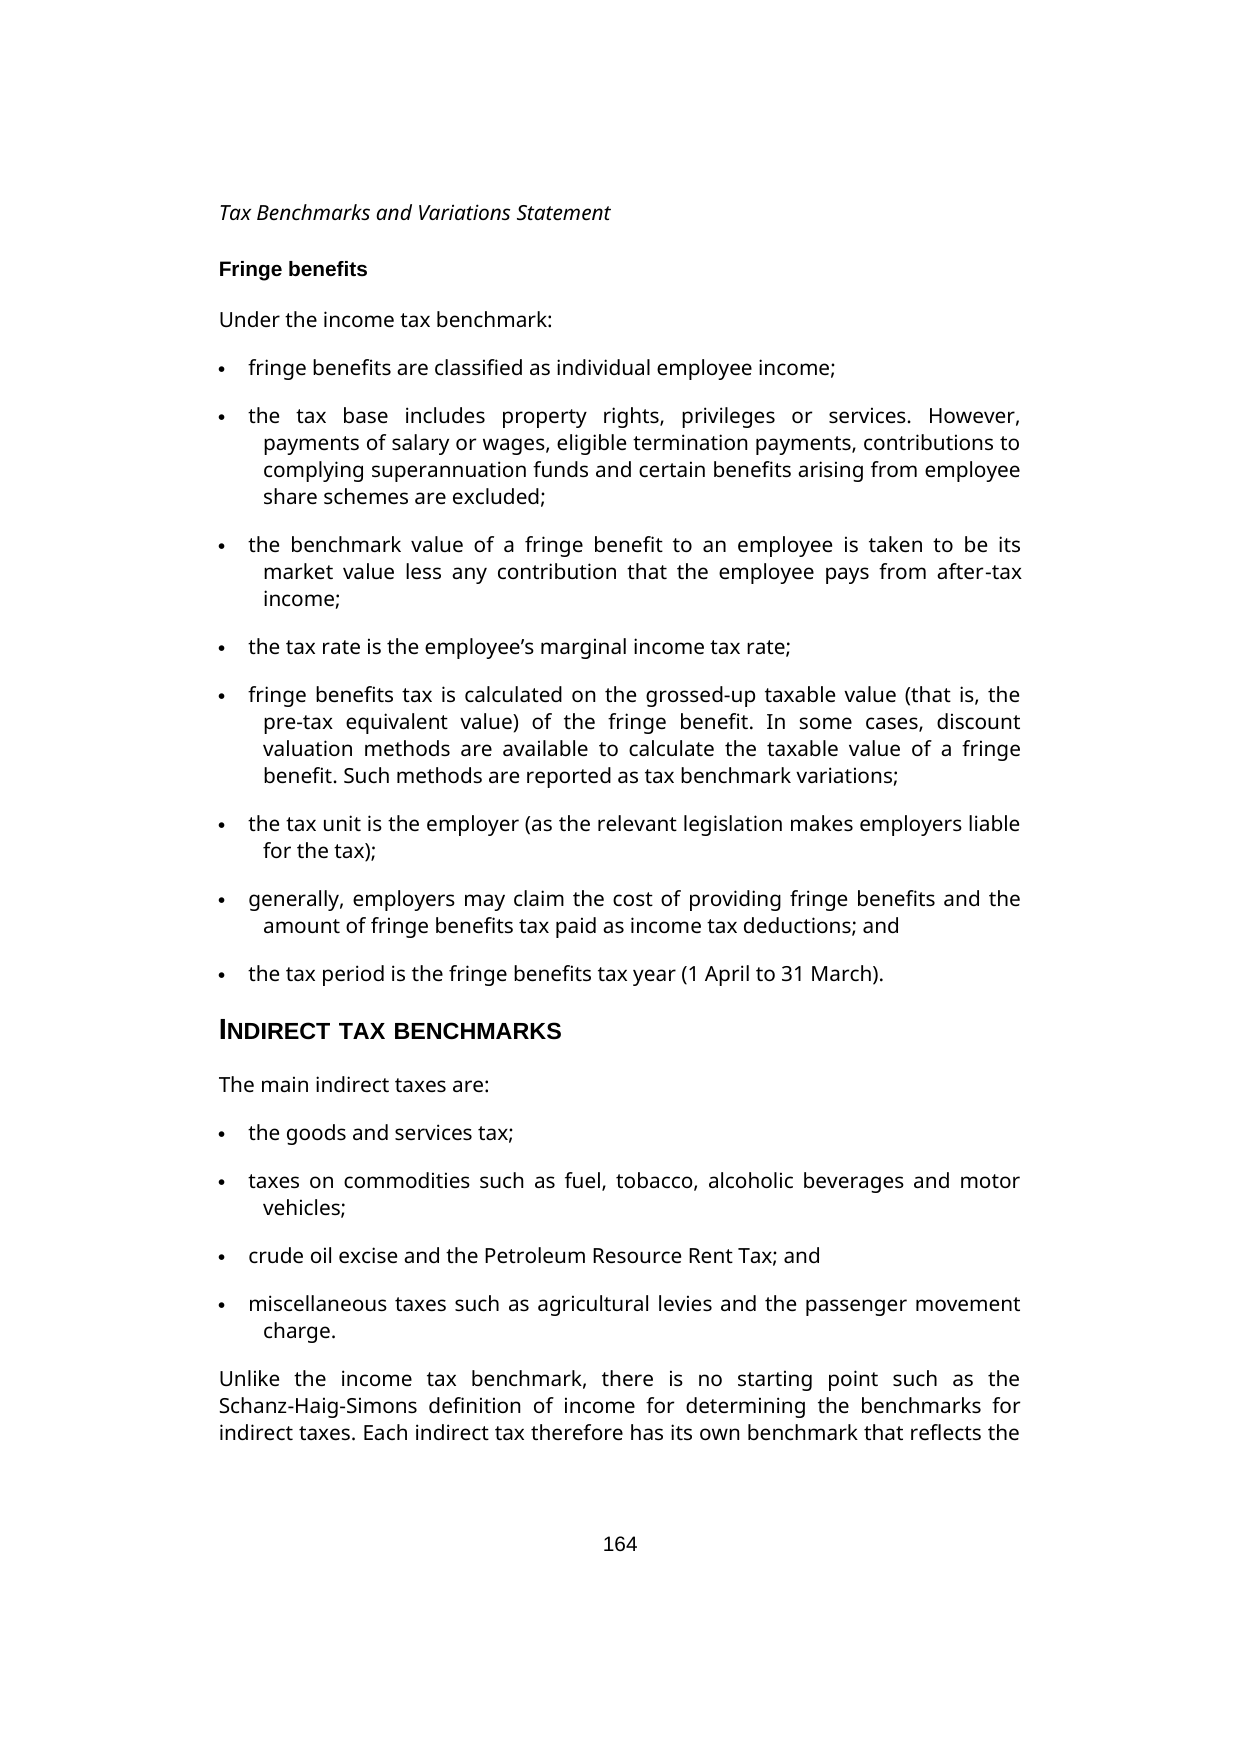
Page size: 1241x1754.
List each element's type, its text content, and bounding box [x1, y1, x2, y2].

text the goods and services tax; [218, 1118, 1022, 1146]
text taxes on commodities such as fuel, tobacco, alcoholic beverages and motor vehicles; [218, 1166, 1022, 1221]
text the tax rate is the employee’s marginal income tax rate; [218, 633, 1022, 660]
text the tax base includes property rights, privileges or services. However, payments of salary or wages, eligible termination payments, contributions to complying superannuation funds and certain benefits arising from employee share schemes are excluded; [218, 402, 1022, 510]
text fringe benefits are classified as individual employee income; [218, 354, 1022, 381]
subtitle Fringe benefits [218, 257, 1022, 281]
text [218, 1364, 1022, 1446]
subtitle Indirect tax benchmarks [218, 1012, 1022, 1046]
text the tax period is the fringe benefits tax year (1 April to 31 March). [218, 960, 1022, 987]
text fringe benefits tax is calculated on the grossed-up taxable value (that is, the pre-tax equivalent value) of the fringe benefit. In some cases, discount valuation methods are available to calculate the taxable value of a fringe benefit. Such methods are reported as tax benchmark variations; [218, 681, 1022, 789]
text generally, employers may claim the cost of providing fringe benefits and the amount of fringe benefits tax paid as income tax deductions; and [218, 885, 1022, 939]
text the benchmark value of a fringe benefit to an employee is taken to be its market value less any contribution that the employee pays from after-tax income; [218, 531, 1022, 612]
text Under the income tax benchmark: [218, 306, 1022, 333]
text The main indirect taxes are: [218, 1071, 1022, 1098]
text miscellaneous taxes such as agricultural levies and the passenger movement charge. [218, 1289, 1022, 1343]
text the tax unit is the employer (as the relevant legislation makes employers liable for the tax); [218, 810, 1022, 864]
text crude oil excise and the Petroleum Resource Rent Tax; and [218, 1241, 1022, 1268]
